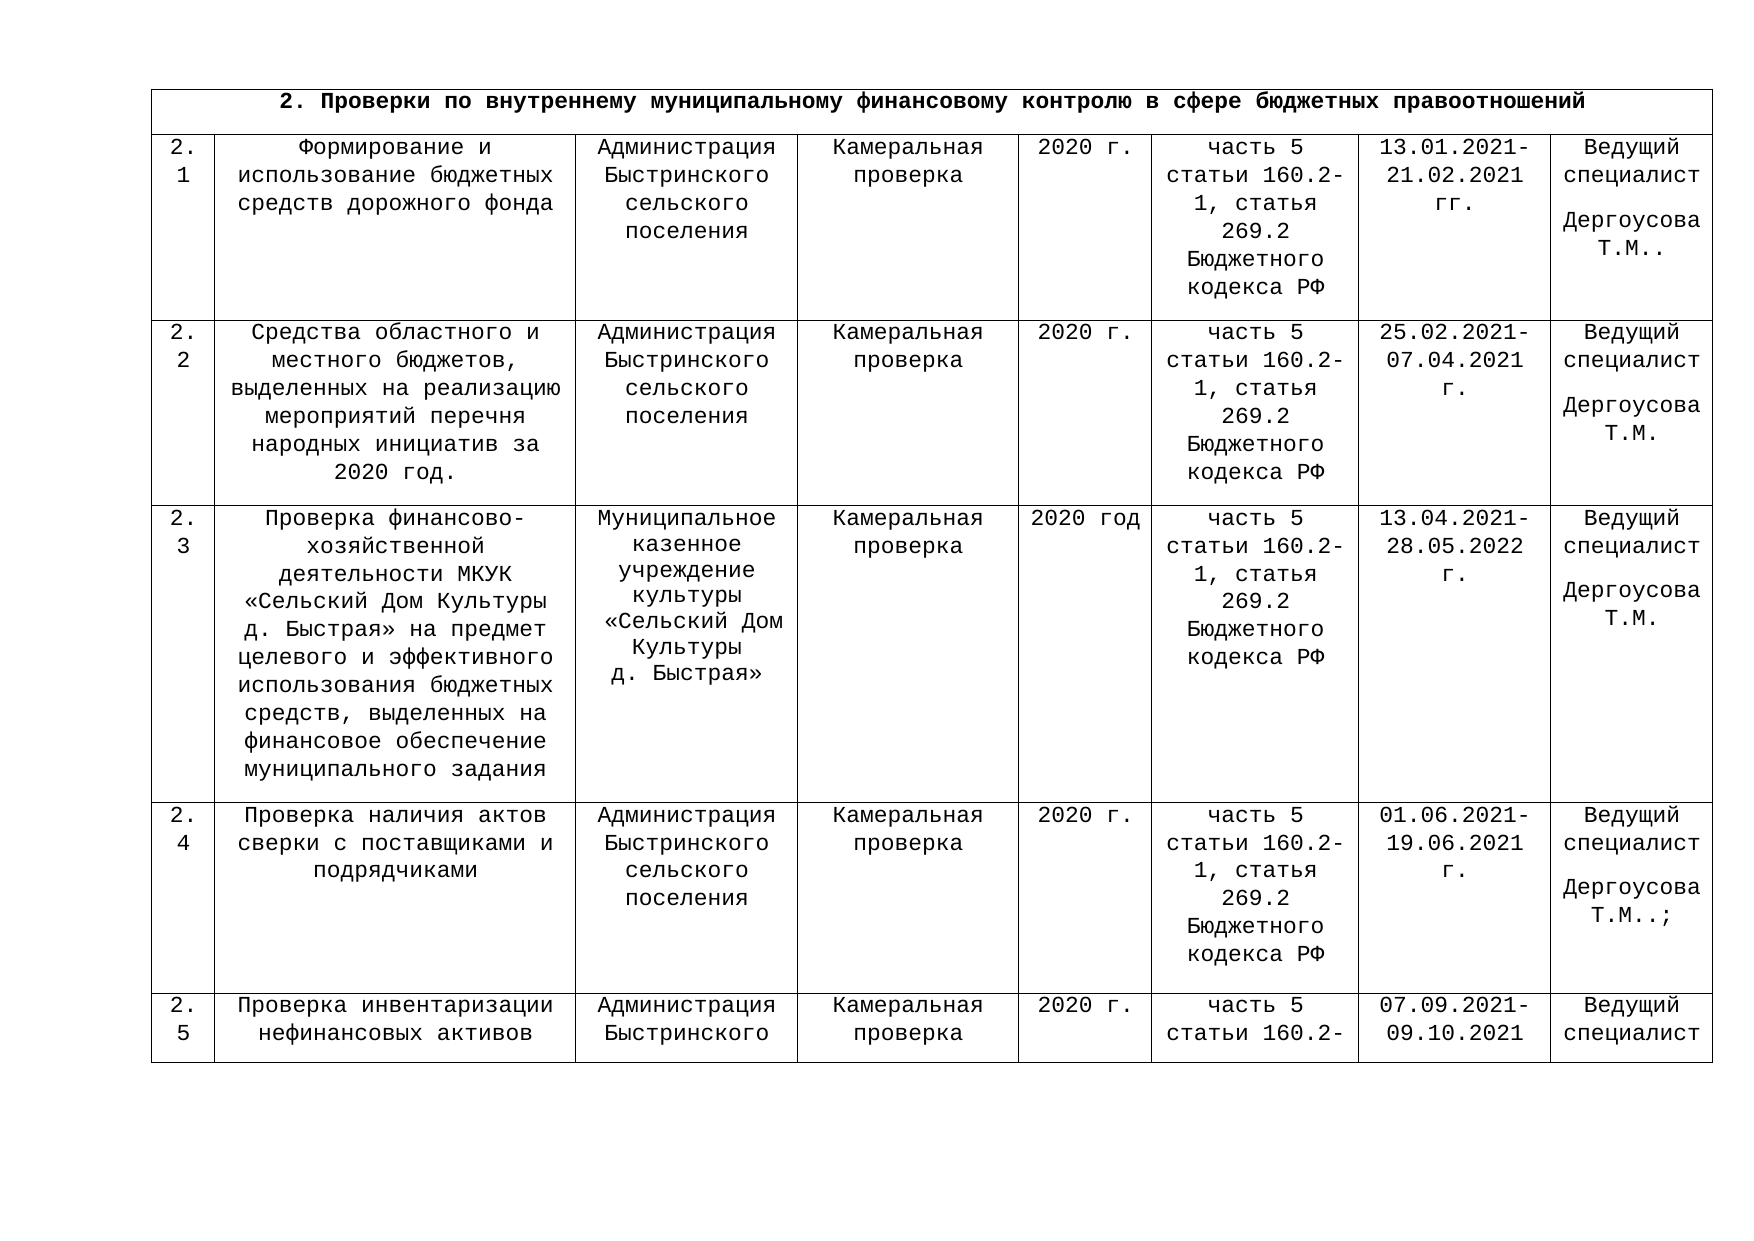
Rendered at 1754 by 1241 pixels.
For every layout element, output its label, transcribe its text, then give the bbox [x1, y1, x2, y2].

table_cell Камеральная проверка [798, 803, 1018, 993]
table_cell 2020 г. [1019, 994, 1151, 1062]
table_cell Ведущий специалист Дергоусова Т.М.. [1551, 135, 1712, 320]
table_cell часть 5 статьи 160.2-1, статья 269.2 Бюджетного кодекса РФ [1152, 135, 1358, 320]
table_cell часть 5 статьи 160.2-1, статья 269.2 Бюджетного кодекса РФ [1152, 506, 1358, 802]
table_cell 2.2 [152, 321, 214, 505]
table_cell Камеральная проверка [798, 135, 1018, 320]
table_cell Формирование и использование бюджетных средств дорожного фонда [215, 135, 575, 320]
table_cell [1152, 994, 1358, 1062]
table_cell часть 5 статьи 160.2-1, статья 269.2 Бюджетного кодекса РФ [1152, 803, 1358, 993]
table_cell Ведущий специалист Дергоусова Т.М. [1551, 506, 1712, 802]
table_cell Администрация Быстринского сельского поселения [576, 321, 797, 505]
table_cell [215, 994, 575, 1062]
table_cell Администрация Быстринского сельского поселения [576, 803, 797, 993]
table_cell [1551, 994, 1712, 1062]
table_cell Проверка наличия актов сверки с поставщиками и подрядчиками [215, 803, 575, 993]
table_cell 2. Проверки по внутреннему муниципальному финансовому контролю в сфере бюджетных правоотношений [152, 90, 1712, 134]
table_cell 13.01.2021-21.02.2021 гг. [1359, 135, 1550, 320]
table_cell 2020 г. [1019, 803, 1151, 993]
table_cell 2020 год [1019, 506, 1151, 802]
table_cell Ведущий специалист Дергоусова Т.М..; [1551, 803, 1712, 993]
table_cell 2020 г. [1019, 321, 1151, 505]
table_cell 2.5 [152, 994, 214, 1062]
table_cell 2.1 [152, 135, 214, 320]
table_cell часть 5 статьи 160.2-1, статья 269.2 Бюджетного кодекса РФ [1152, 321, 1358, 505]
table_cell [1359, 994, 1550, 1062]
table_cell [798, 994, 1018, 1062]
table_cell Ведущий специалист Дергоусова Т.М. [1551, 321, 1712, 505]
table_cell 2.4 [152, 803, 214, 993]
table_cell Средства областного и местного бюджетов, выделенных на реализацию мероприятий перечня народных инициатив за 2020 год. [215, 321, 575, 505]
table_cell 01.06.2021-19.06.2021 г. [1359, 803, 1550, 993]
table_cell Камеральная проверка [798, 321, 1018, 505]
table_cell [576, 135, 797, 320]
table_cell Камеральная проверка [798, 506, 1018, 802]
table_cell 2.3 [152, 506, 214, 802]
table_cell Проверка финансово-хозяйственной деятельности МКУК «Сельский Дом Культуры д. Быстрая» на предмет целевого и эффективного использования бюджетных средств, выделенных на финансовое обеспечение муниципального задания [215, 506, 575, 802]
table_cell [576, 994, 797, 1062]
table_cell Муниципальное казенное учреждение культуры «Сельский Дом Культуры д. Быстрая» [576, 506, 797, 802]
table_cell 2020 г. [1019, 135, 1151, 320]
table_cell 25.02.2021-07.04.2021 г. [1359, 321, 1550, 505]
table_cell 13.04.2021-28.05.2022 г. [1359, 506, 1550, 802]
